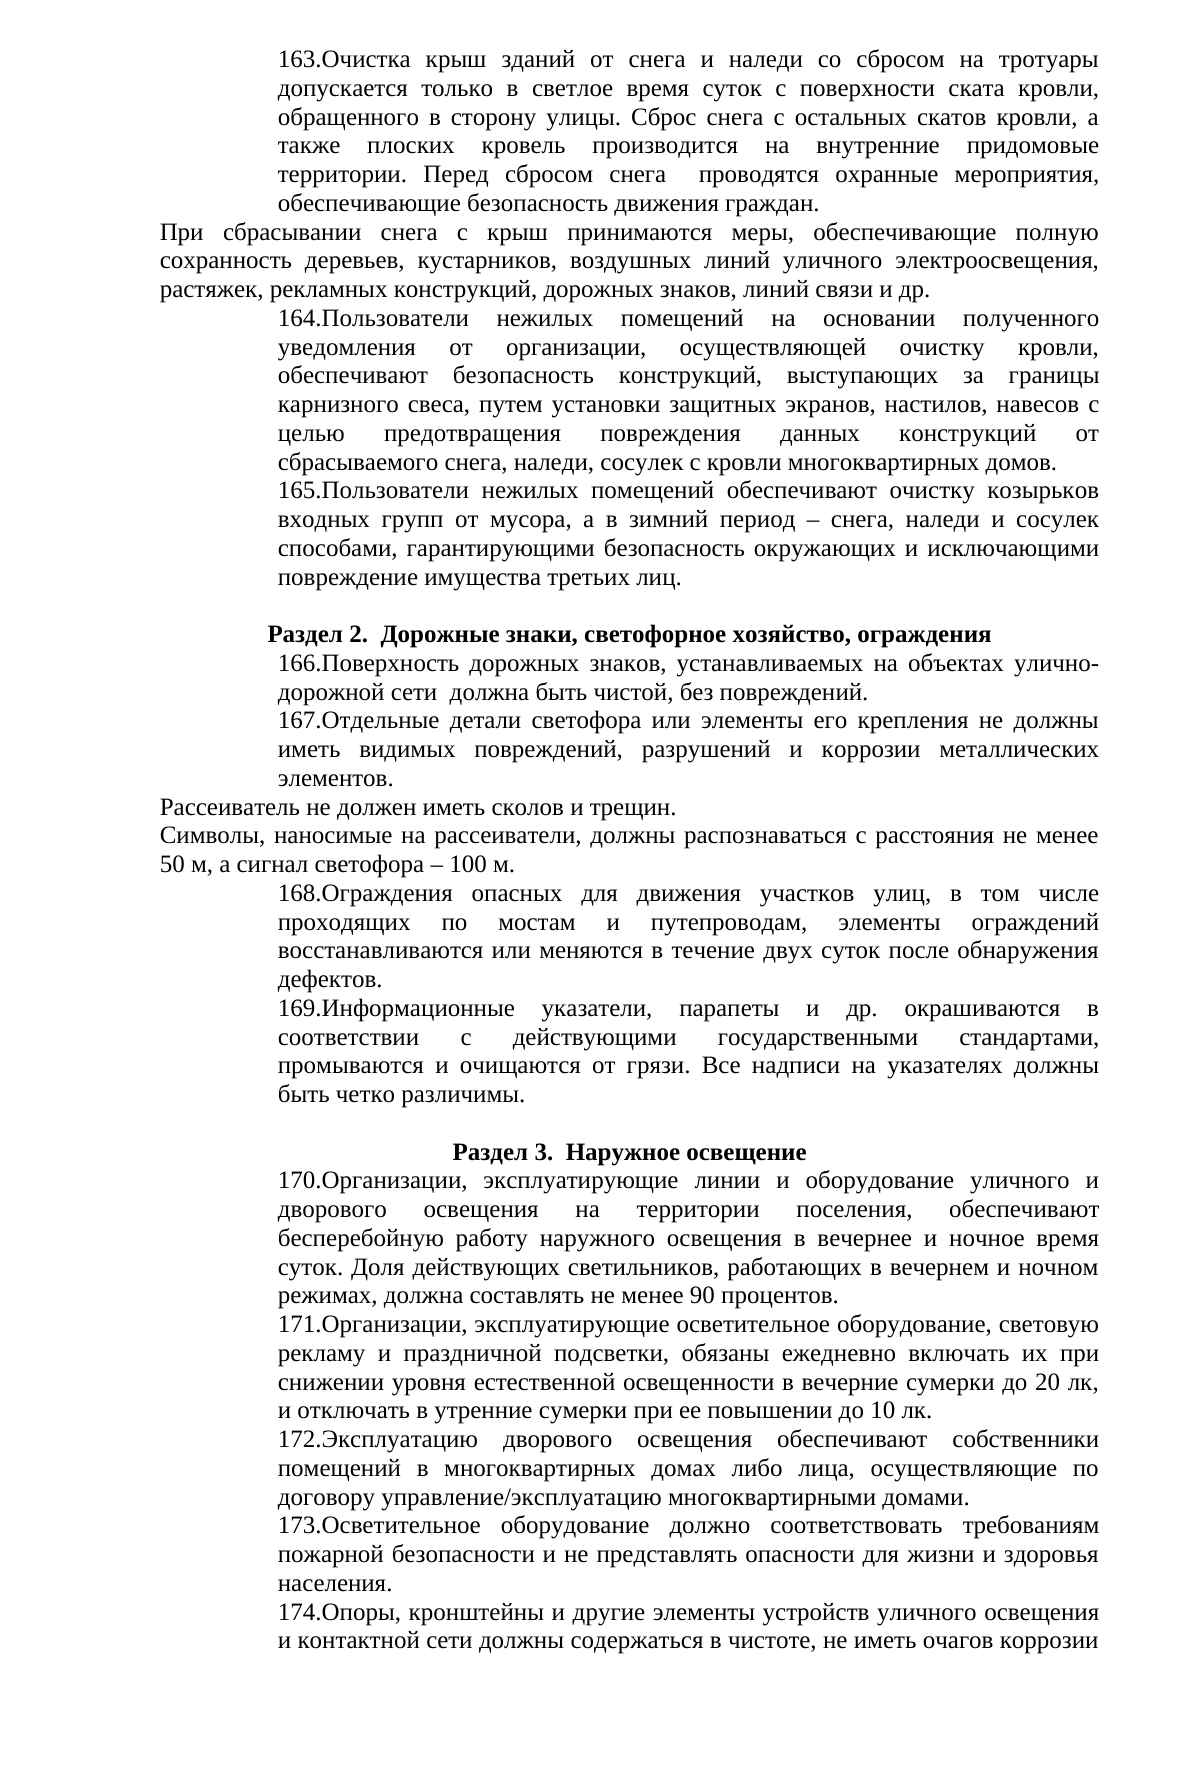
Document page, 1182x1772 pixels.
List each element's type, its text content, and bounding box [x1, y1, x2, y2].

text 164.Пользователи нежилых помещений на основании полученного уведомления от организации, осуществляющей очистку кровли, обеспечивают безопасность конструкций, выступающих за границы карнизного свеса, путем установки защитных экранов, настилов, навесов с целью предотвращения повреждения данных конструкций от сбрасываемого снега, наледи, сосулек с кровли многоквартирных домов. [278, 303, 1100, 476]
text При сбрасывании снега с крыш принимаются меры, обеспечивающие полную сохранность деревьев, кустарников, воздушных линий уличного электроосвещения, растяжек, рекламных конструкций, дорожных знаков, линий связи и др. [159, 217, 1100, 303]
text Рассеиватель не должен иметь сколов и трещин. [159, 792, 1100, 821]
text 166.Поверхность дорожных знаков, устанавливаемых на объектах улично-дорожной сети должна быть чистой, без повреждений. [278, 648, 1100, 706]
text Раздел 2. Дорожные знаки, светофорное хозяйство, ограждения [159, 619, 1100, 648]
text 165.Пользователи нежилых помещений обеспечивают очистку козырьков входных групп от мусора, а в зимний период – снега, наледи и сосулек способами, гарантирующими безопасность окружающих и исключающими повреждение имущества третьих лиц. [278, 476, 1100, 591]
text 170.Организации, эксплуатирующие линии и оборудование уличного и дворового освещения на территории поселения, обеспечивают бесперебойную работу наружного освещения в вечернее и ночное время суток. Доля действующих светильников, работающих в вечернем и ночном режимах, должна составлять не менее 90 процентов. [278, 1166, 1100, 1309]
text 168.Ограждения опасных для движения участков улиц, в том числе проходящих по мостам и путепроводам, элементы ограждений восстанавливаются или меняются в течение двух суток после обнаружения дефектов. [278, 878, 1100, 993]
text 173.Осветительное оборудование должно соответствовать требованиям пожарной безопасности и не представлять опасности для жизни и здоровья населения. [278, 1511, 1100, 1597]
text 169.Информационные указатели, парапеты и др. окрашиваются в соответствии с действующими государственными стандартами, промываются и очищаются от грязи. Все надписи на указателях должны быть четко различимы. [278, 993, 1100, 1108]
text Раздел 3. Наружное освещение [159, 1137, 1100, 1166]
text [278, 1597, 1100, 1654]
text Символы, наносимые на рассеиватели, должны распознаваться с расстояния не менее , а сигнал светофора – . [159, 821, 1100, 878]
text 163.Очистка крыш зданий от снега и наледи со сбросом на тротуары допускается только в светлое время суток с поверхности ската кровли, обращенного в сторону улицы. Сброс снега с остальных скатов кровли, а также плоских кровель производится на внутренние придомовые территории. Перед сбросом снега проводятся охранные мероприятия, обеспечивающие безопасность движения граждан. [278, 44, 1100, 217]
text 171.Организации, эксплуатирующие осветительное оборудование, световую рекламу и праздничной подсветки, обязаны ежедневно включать их при снижении уровня естественной освещенности в вечерние сумерки до 20 лк, и отключать в утренние сумерки при ее повышении до 10 лк. [278, 1309, 1100, 1424]
text 172.Эксплуатацию дворового освещения обеспечивают собственники помещений в многоквартирных домах либо лица, осуществляющие по договору управление/эксплуатацию многоквартирными домами. [278, 1424, 1100, 1511]
text 167.Отдельные детали светофора или элементы его крепления не должны иметь видимых повреждений, разрушений и коррозии металлических элементов. [278, 706, 1100, 792]
